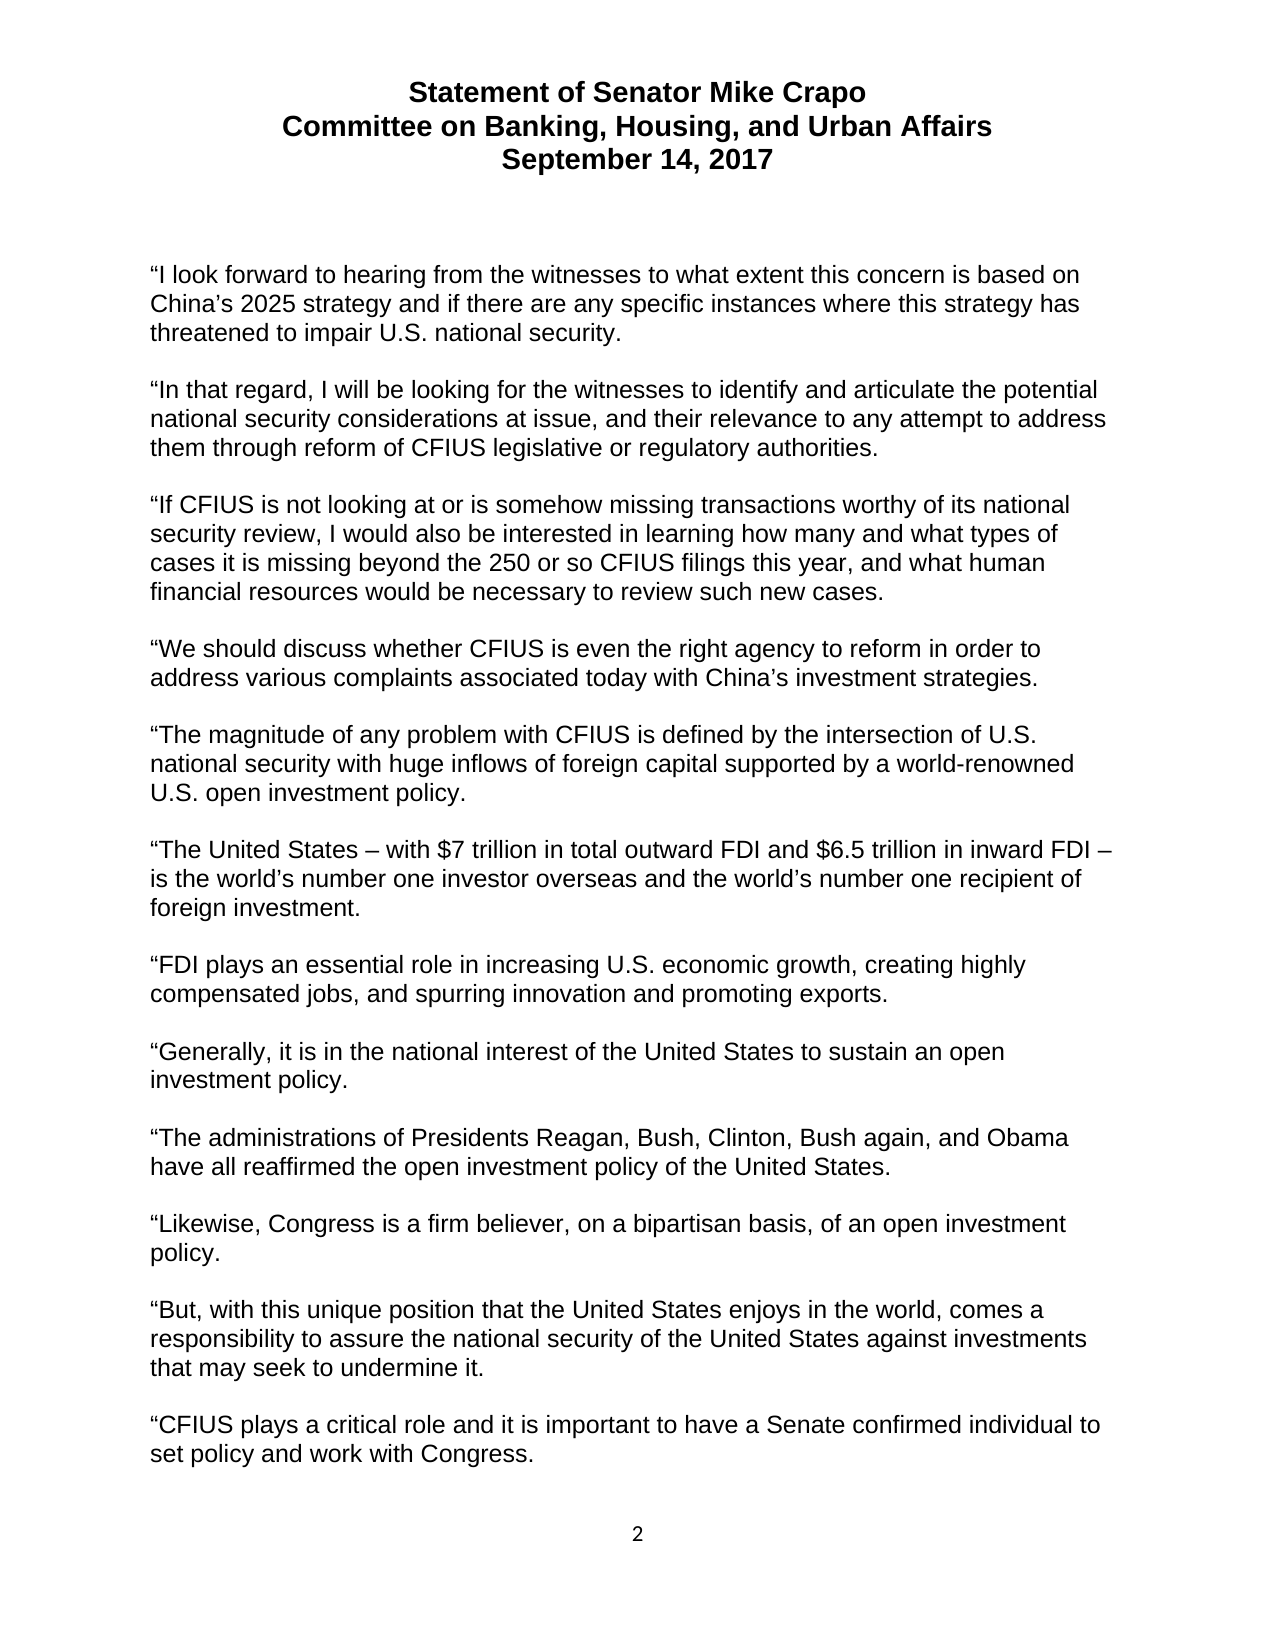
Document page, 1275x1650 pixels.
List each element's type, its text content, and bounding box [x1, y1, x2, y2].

text “FDI plays an essential role in increasing U.S. economic growth, creating highly compensated jobs, and spurring innovation and promoting exports. [150, 950, 1125, 1008]
text “Generally, it is in the national interest of the United States to sustain an open investment policy. [150, 1037, 1125, 1094]
text “The United States – with $7 trillion in total outward FDI and $6.5 trillion in inward FDI – is the world’s number one investor overseas and the world’s number one recipient of foreign investment. [150, 835, 1125, 922]
text “We should discuss whether CFIUS is even the right agency to reform in order to address various complaints associated today with China’s investment strategies. [150, 634, 1125, 692]
text “The magnitude of any problem with CFIUS is defined by the intersection of U.S. national security with huge inflows of foreign capital supported by a world-renowned U.S. open investment policy. [150, 720, 1125, 807]
text “The administrations of Presidents Reagan, Bush, Clinton, Bush again, and Obama have all reaffirmed the open investment policy of the United States. [150, 1123, 1125, 1180]
text “CFIUS plays a critical role and it is important to have a Senate confirmed individual to set policy and work with Congress. [150, 1410, 1125, 1468]
text “But, with this unique position that the United States enjoys in the world, comes a responsibility to assure the national security of the United States against investments that may seek to undermine it. [150, 1295, 1125, 1382]
text “I look forward to hearing from the witnesses to what extent this concern is based on China’s 2025 strategy and if there are any specific instances where this strategy has threatened to impair U.S. national security. [150, 260, 1125, 347]
text “If CFIUS is not looking at or is somehow missing transactions worthy of its national security review, I would also be interested in learning how many and what types of cases it is missing beyond the 250 or so CFIUS filings this year, and what human financial resources would be necessary to review such new cases. [150, 490, 1125, 605]
text “Likewise, Congress is a firm believer, on a bipartisan basis, of an open investment policy. [150, 1209, 1125, 1267]
text “In that regard, I will be looking for the witnesses to identify and articulate the potential national security considerations at issue, and their relevance to any attempt to address them through reform of CFIUS legislative or regulatory authorities. [150, 375, 1125, 462]
